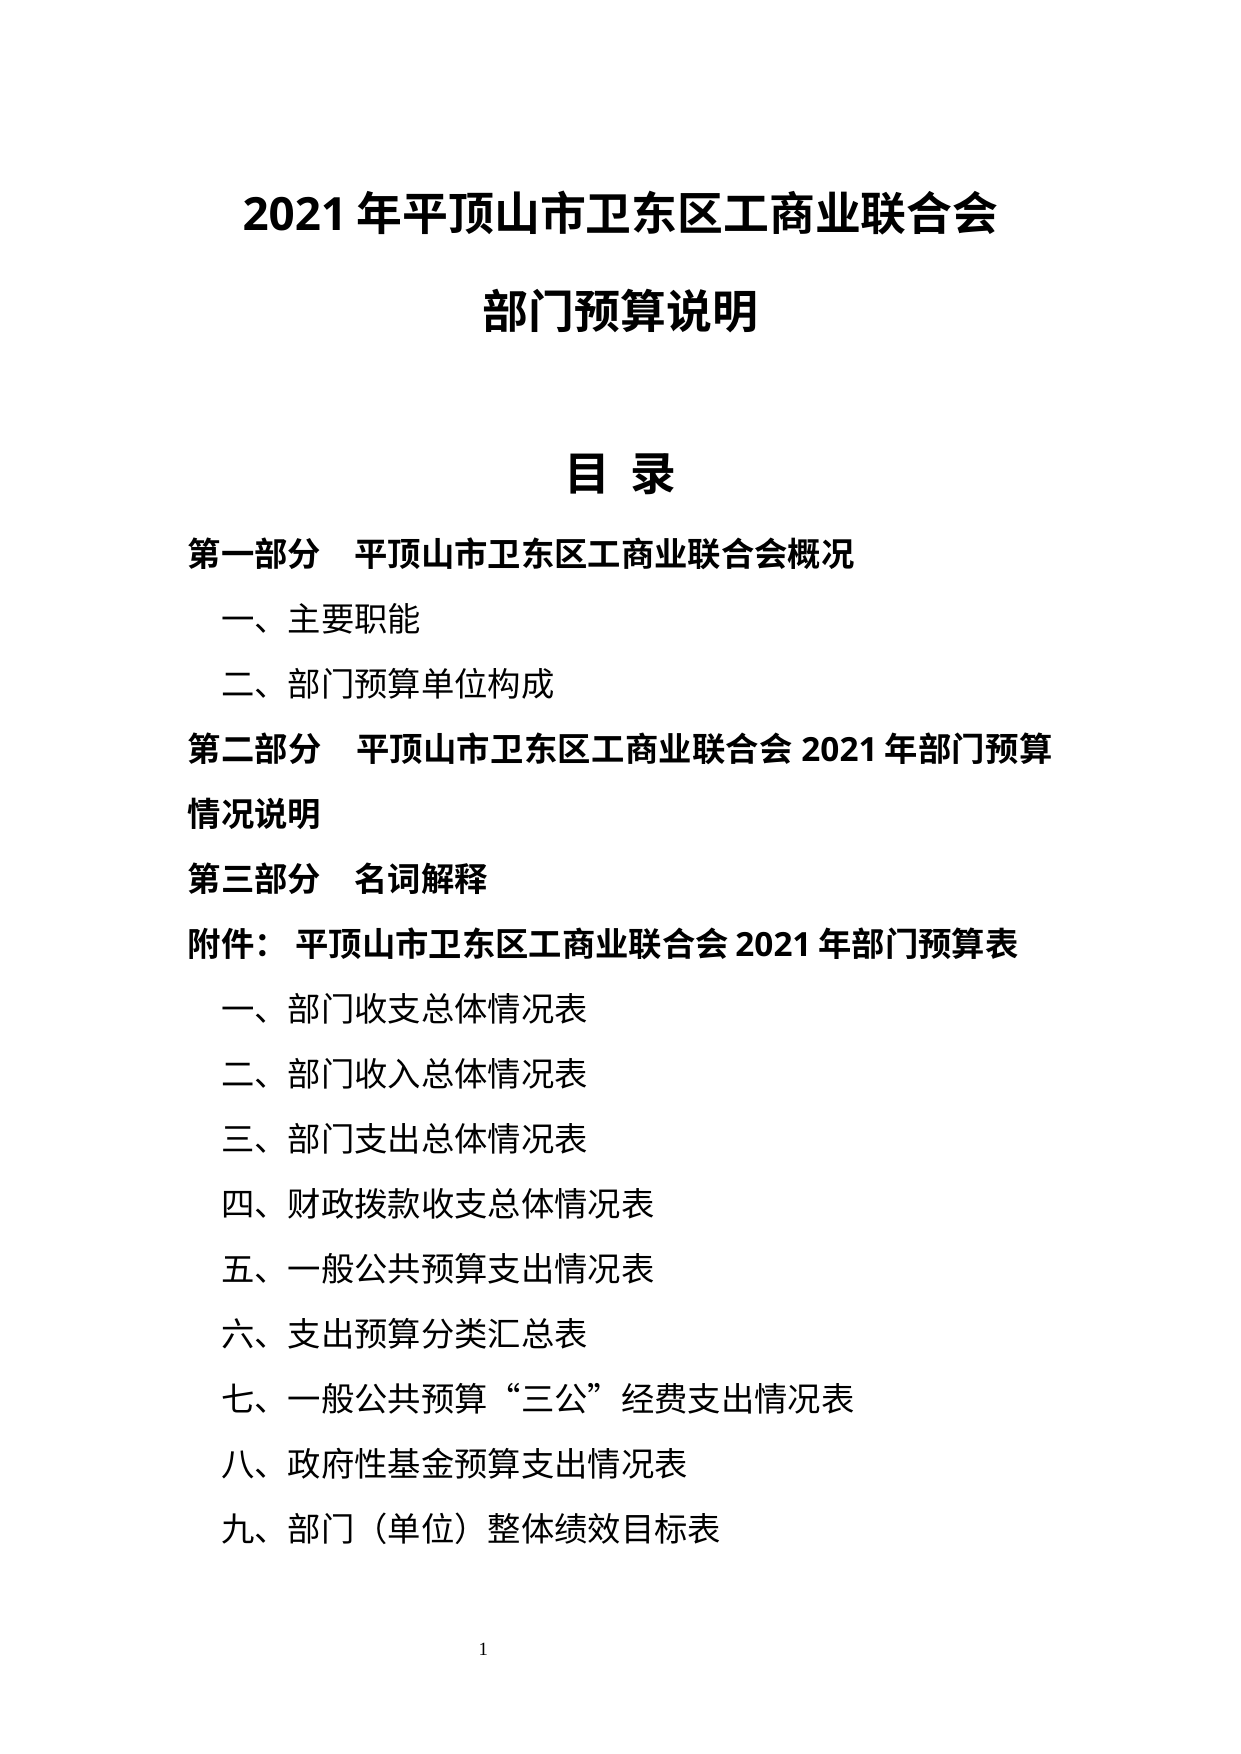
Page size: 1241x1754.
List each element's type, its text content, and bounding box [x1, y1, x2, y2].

text 一、主要职能 [187, 584, 1053, 649]
text 四、财政拨款收支总体情况表 [187, 1169, 1053, 1234]
text 一、部门收支总体情况表 [187, 974, 1053, 1039]
text 目 录 [187, 422, 1053, 519]
text 六、支出预算分类汇总表 [187, 1299, 1053, 1364]
text 第二部分 平顶山市卫东区工商业联合会2021年部门预算情况说明 [187, 714, 1053, 844]
text 附件： 平顶山市卫东区工商业联合会2021年部门预算表 [187, 909, 1053, 974]
text 五、一般公共预算支出情况表 [187, 1234, 1053, 1299]
text 2021年平顶山市卫东区工商业联合会 [187, 162, 1053, 259]
text 八、政府性基金预算支出情况表 [187, 1429, 1053, 1494]
text 二、部门收入总体情况表 [187, 1039, 1053, 1104]
text 七、一般公共预算“三公”经费支出情况表 [187, 1364, 1053, 1429]
text 九、部门（单位）整体绩效目标表 [187, 1494, 1053, 1559]
text 第一部分 平顶山市卫东区工商业联合会概况 [187, 519, 1053, 584]
text 三、部门支出总体情况表 [187, 1104, 1053, 1169]
text 部门预算说明 [187, 259, 1053, 357]
text 第三部分 名词解释 [187, 844, 1053, 909]
text 二、部门预算单位构成 [187, 649, 1053, 714]
